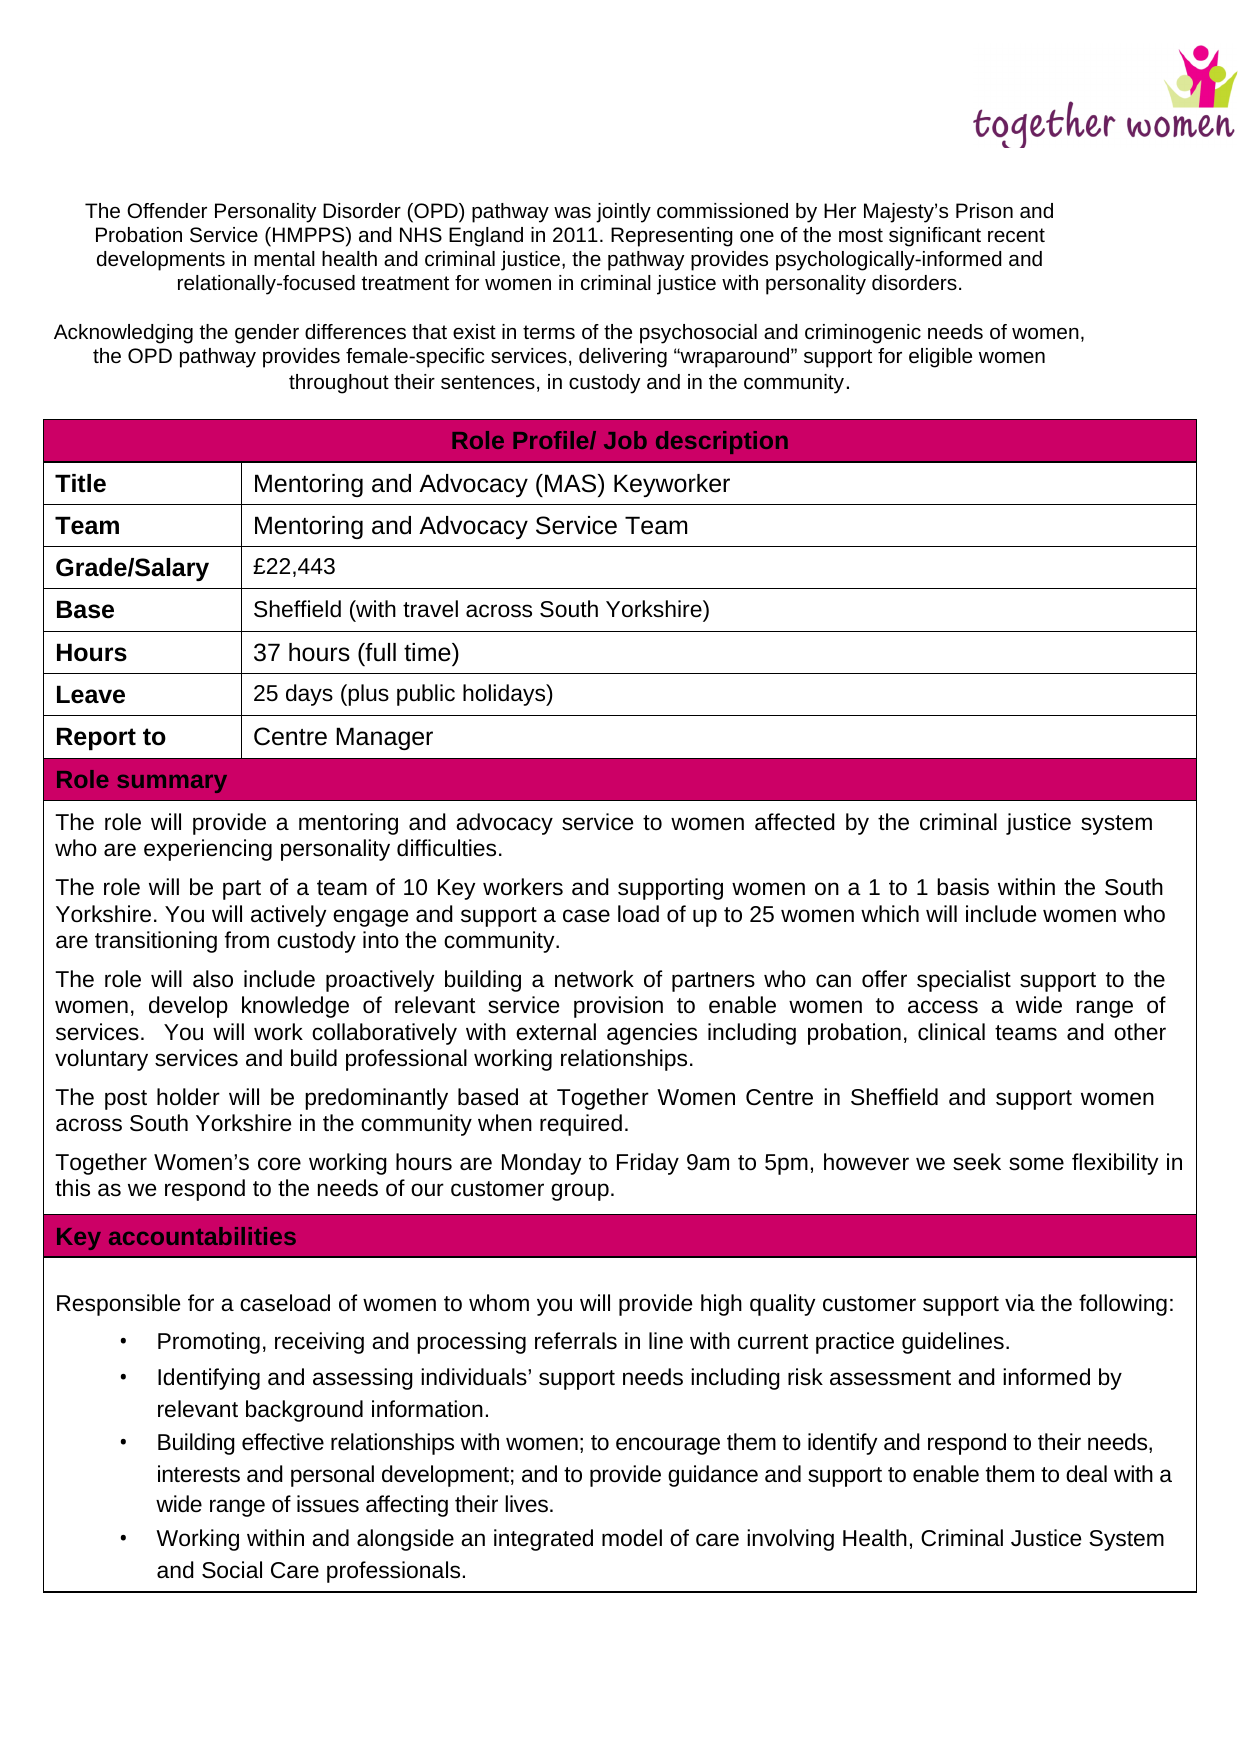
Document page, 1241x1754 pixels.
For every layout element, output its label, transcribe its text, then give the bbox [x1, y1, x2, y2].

table_cell Mentoring and Advocacy (MAS) Keyworker [242, 463, 1196, 504]
table_cell Centre Manager [242, 716, 1196, 757]
table_cell Title [44, 463, 241, 504]
table_cell Hours [44, 632, 241, 673]
table_cell £22,443 [242, 547, 1196, 588]
picture [973, 43, 1238, 147]
text The Offender Personality Disorder (OPD) pathway was jointly commissioned by Her Majesty’s Prison and Probation Service (HMPPS) and NHS England in 2011. Representing one of the most significant recent developments in mental health and criminal justice, the pathway provides psychologically-informed and relationally-focused treatment for women in criminal justice with personality disorders. [49, 199, 1090, 295]
table_cell 37 hours (full time) [242, 632, 1196, 673]
table_cell Grade/Salary [44, 547, 241, 588]
table_cell Team [44, 505, 241, 546]
text Acknowledging the gender differences that exist in terms of the psychosocial and criminogenic needs of women, the OPD pathway provides female-specific services, delivering “wraparound” support for eligible women throughout their sentences, in custody and in the community. [49, 320, 1090, 394]
table_cell Mentoring and Advocacy Service Team [242, 505, 1196, 546]
table_cell Key accountabilities [44, 1215, 1196, 1256]
table_cell Base [44, 589, 241, 631]
table_cell The role will provide a mentoring and advocacy service to women affected by the criminal justice system who are experiencing personality difficulties. The role will be part of a team of 10 Key workers and supporting women on a 1 to 1 basis within the South Yorkshire. You will actively engage and support a case load of up to 25 women which will include women who are transitioning from custody into the community. The role will also include proactively building a network of partners who can offer specialist support to the women, develop knowledge of relevant service provision to enable women to access a wide range of services. You will work collaboratively with external agencies including probation, clinical teams and other voluntary services and build professional working relationships. The post holder will be predominantly based at Together Women Centre in Sheffield and support women across South Yorkshire in the community when required. Together Women’s core working hours are Monday to Friday 9am to 5pm, however we seek some flexibility in this as we respond to the needs of our customer group. [44, 801, 1196, 1214]
table_cell Role summary [44, 759, 1196, 800]
table_cell Sheffield (with travel across South Yorkshire) [242, 589, 1196, 631]
table_cell Report to [44, 716, 241, 757]
table_cell 25 days (plus public holidays) [242, 674, 1196, 715]
table_header Role Profile/ Job description [44, 420, 1196, 461]
table_cell Leave [44, 674, 241, 715]
